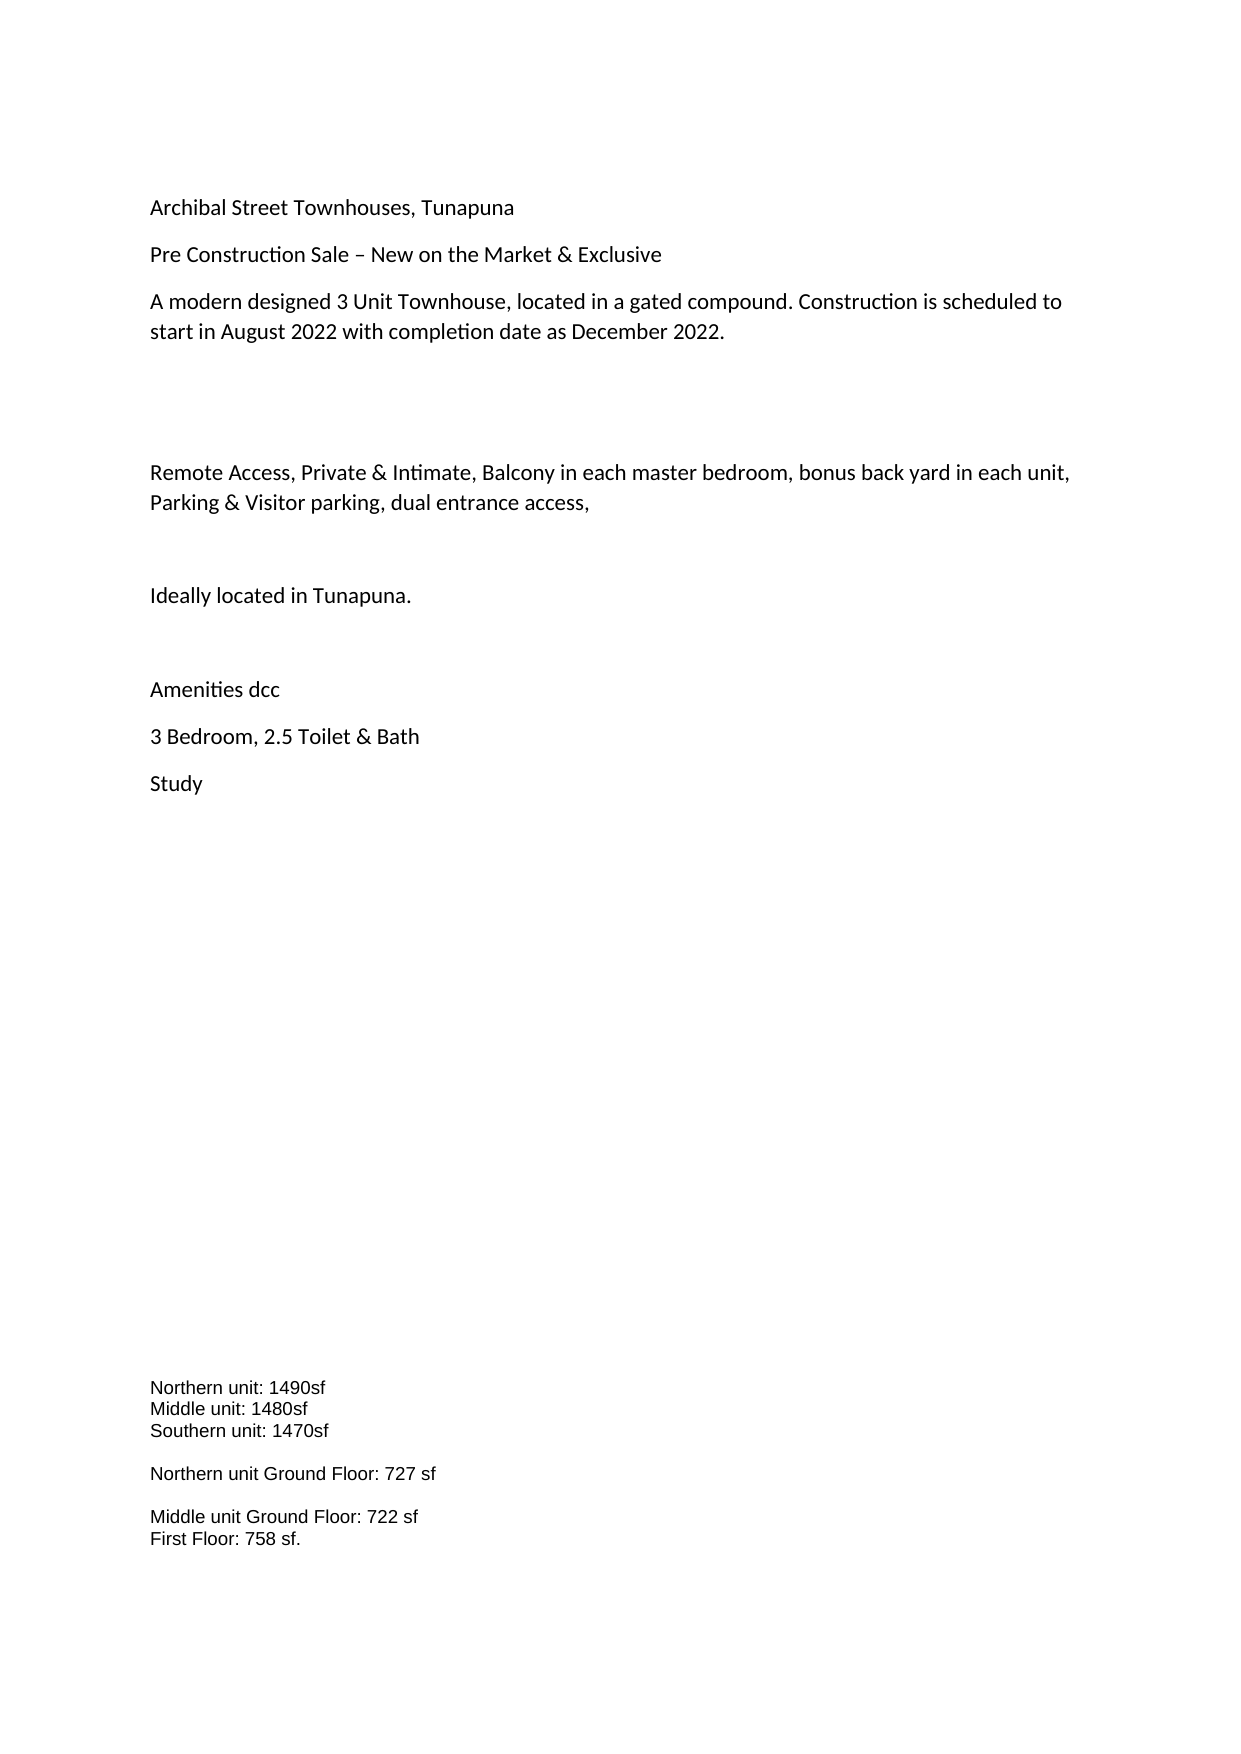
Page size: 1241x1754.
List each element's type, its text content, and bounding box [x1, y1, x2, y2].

text Archibal Street Townhouses, Tunapuna [150, 193, 1090, 221]
text Amenities dcc [150, 675, 1090, 703]
text Study [150, 769, 1090, 797]
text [150, 1377, 1090, 1571]
text Pre Construction Sale – New on the Market & Exclusive [150, 240, 1090, 268]
text 3 Bedroom, 2.5 Toilet & Bath [150, 722, 1090, 750]
text Ideally located in Tunapuna. [150, 582, 1090, 610]
text A modern designed 3 Unit Townhouse, located in a gated compound. Construction is scheduled to start in August 2022 with completion date as December 2022. [150, 287, 1090, 345]
text Remote Access, Private & Intimate, Balcony in each master bedroom, bonus back yard in each unit, Parking & Visitor parking, dual entrance access, [150, 458, 1090, 516]
